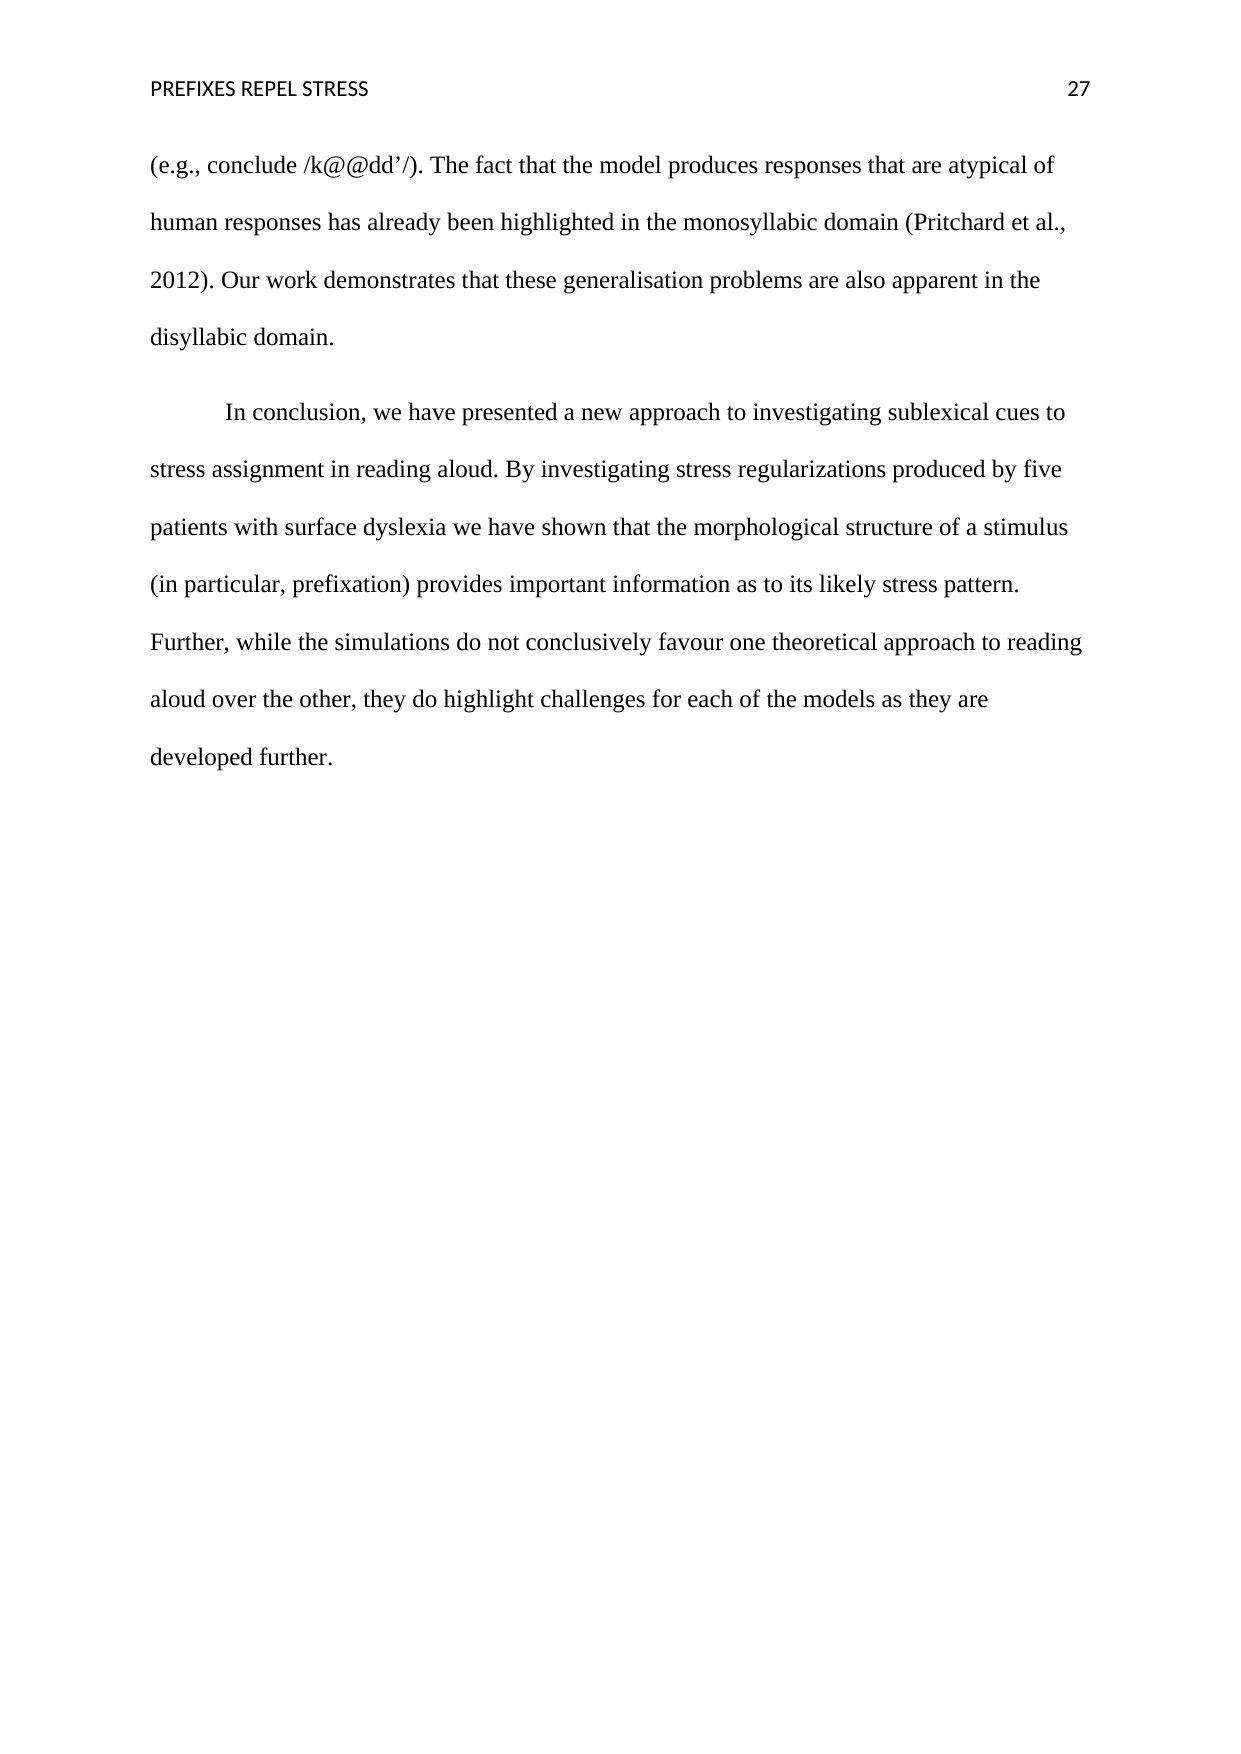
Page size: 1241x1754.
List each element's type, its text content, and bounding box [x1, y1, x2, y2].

text In conclusion, we have presented a new approach to investigating sublexical cues to stress assignment in reading aloud. By investigating stress regularizations produced by five patients with surface dyslexia we have shown that the morphological structure of a stimulus (in particular, prefixation) provides important information as to its likely stress pattern. Further, while the simulations do not conclusively favour one theoretical approach to reading aloud over the other, they do highlight challenges for each of the models as they are developed further. [150, 397, 1090, 770]
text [150, 150, 1090, 351]
